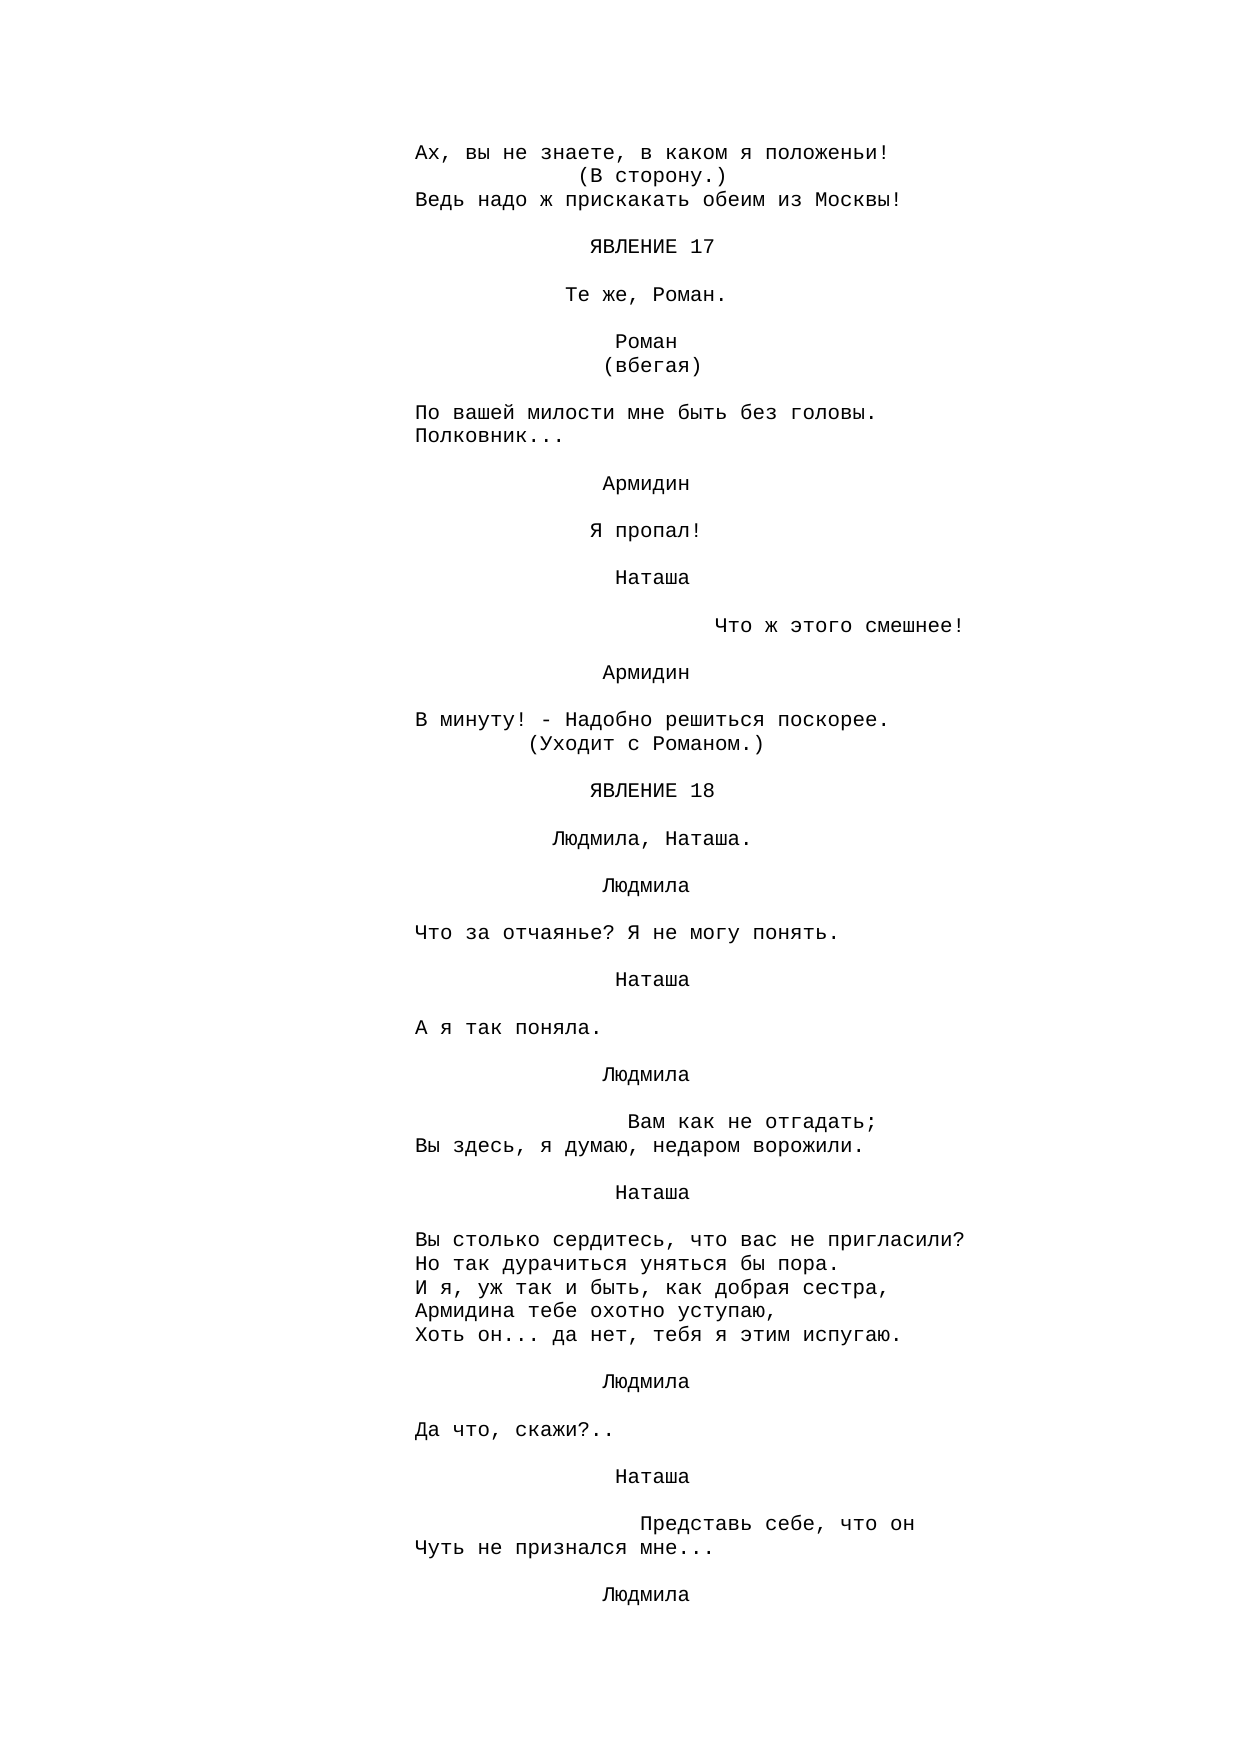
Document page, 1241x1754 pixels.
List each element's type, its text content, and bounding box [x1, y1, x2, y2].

text Наташа [177, 567, 1152, 591]
text Что ж этого смешнее! [177, 615, 1152, 638]
text Но так дурачиться уняться бы пора. [177, 1253, 1152, 1277]
text Роман [177, 331, 1152, 354]
text Хоть он... да нет, тебя я этим испугаю. [177, 1324, 1152, 1348]
text Людмила [177, 1371, 1152, 1395]
text Вам как не отгадать; [177, 1111, 1152, 1135]
text (вбегая) [177, 354, 1152, 378]
text Людмила [177, 875, 1152, 898]
text А я так поняла. [177, 1017, 1152, 1040]
text ЯВЛЕНИЕ 18 [177, 780, 1152, 804]
text Наташа [177, 1466, 1152, 1489]
text Людмила, Наташа. [177, 827, 1152, 851]
text Я пропал! [177, 520, 1152, 544]
text Вы здесь, я думаю, недаром ворожили. [177, 1135, 1152, 1158]
text Полковник... [177, 426, 1152, 449]
text Армидин [177, 662, 1152, 686]
text Армидина тебе охотно уступаю, [177, 1300, 1152, 1324]
text И я, уж так и быть, как добрая сестра, [177, 1277, 1152, 1300]
text Те же, Роман. [177, 284, 1152, 307]
text Людмила [177, 1584, 1152, 1608]
text Ведь надо ж прискакать обеим из Москвы! [177, 189, 1152, 213]
text Людмила [177, 1064, 1152, 1088]
text Чуть не признался мне... [177, 1537, 1152, 1561]
text (В сторону.) [177, 165, 1152, 189]
text Вы столько сердитесь, что вас не пригласили? [177, 1229, 1152, 1253]
text По вашей милости мне быть без головы. [177, 402, 1152, 426]
text Ах, вы не знаете, в каком я положеньи! [177, 142, 1152, 165]
text (Уходит с Романом.) [177, 733, 1152, 757]
text Что за отчаянье? Я не могу понять. [177, 922, 1152, 946]
text Армидин [177, 473, 1152, 496]
text Наташа [177, 969, 1152, 993]
text В минуту! - Надобно решиться поскорее. [177, 709, 1152, 733]
text Да что, скажи?.. [177, 1419, 1152, 1442]
text Представь себе, что он [177, 1513, 1152, 1537]
text Наташа [177, 1182, 1152, 1206]
text ЯВЛЕНИЕ 17 [177, 236, 1152, 260]
